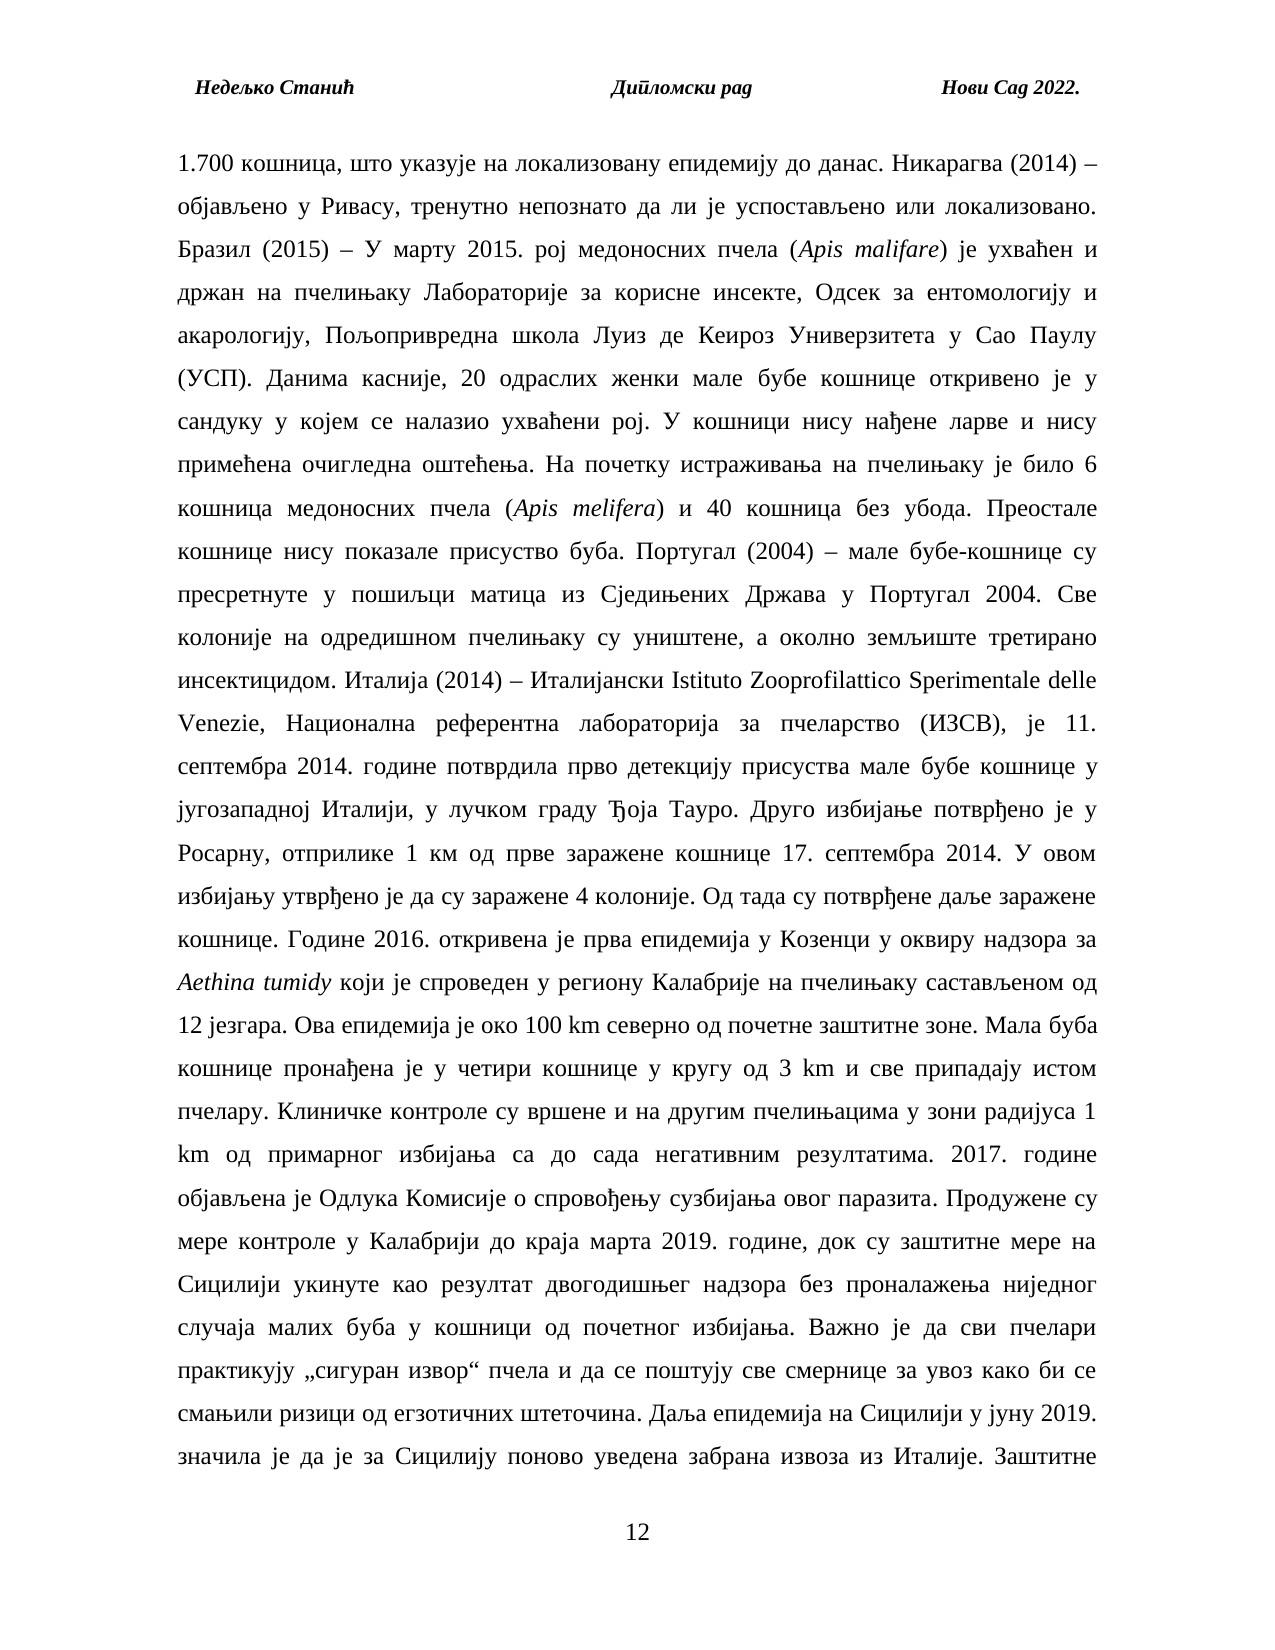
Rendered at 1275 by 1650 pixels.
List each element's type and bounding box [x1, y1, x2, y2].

text [177, 148, 1098, 1470]
